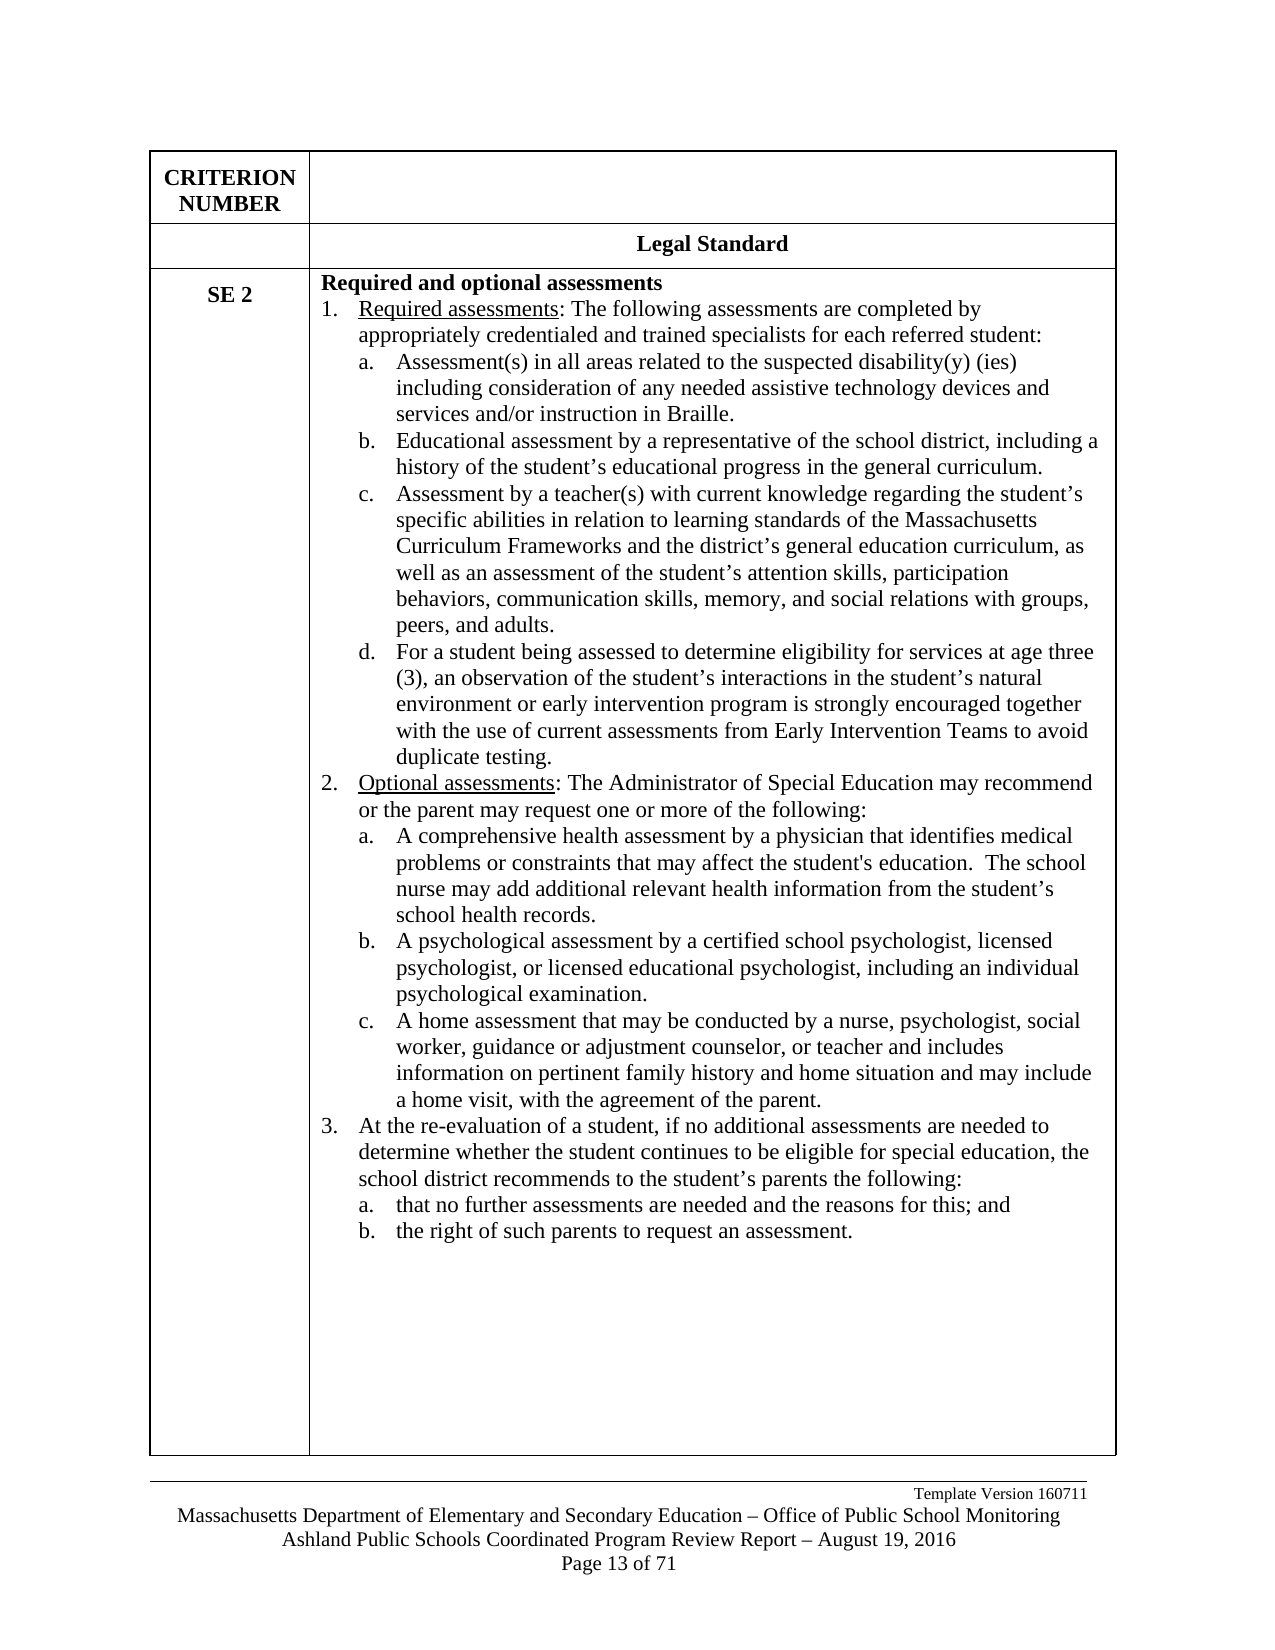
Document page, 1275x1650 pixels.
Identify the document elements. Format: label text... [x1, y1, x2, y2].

table_cell Required and optional assessments Required assessments: The following assessments are completed by appropriately credentialed and trained specialists for each referred student: Assessment(s) in all areas related to the suspected disability(y) (ies) including consideration of any needed assistive technology devices and services and/or instruction in Braille. Educational assessment by a representative of the school district, including a history of the student’s educational progress in the general curriculum. Assessment by a teacher(s) with current knowledge regarding the student’s specific abilities in relation to learning standards of the Massachusetts Curriculum Frameworks and the district’s general education curriculum, as well as an assessment of the student’s attention skills, participation behaviors, communication skills, memory, and social relations with groups, peers, and adults. For a student being assessed to determine eligibility for services at age three (3), an observation of the student’s interactions in the student’s natural environment or early intervention program is strongly encouraged together with the use of current assessments from Early Intervention Teams to avoid duplicate testing. Optional assessments: The Administrator of Special Education may recommend or the parent may request one or more of the following: A comprehensive health assessment by a physician that identifies medical problems or constraints that may affect the student's education. The school nurse may add additional relevant health information from the student’s school health records. A psychological assessment by a certified school psychologist, licensed psychologist, or licensed educational psychologist, including an individual psychological examination. A home assessment that may be conducted by a nurse, psychologist, social worker, guidance or adjustment counselor, or teacher and includes information on pertinent family history and home situation and may include a home visit, with the agreement of the parent. At the re-evaluation of a student, if no additional assessments are needed to determine whether the student continues to be eligible for special education, the school district recommends to the student’s parents the following: that no further assessments are needed and the reasons for this; and the right of such parents to request an assessment. [310, 269, 1115, 1455]
table_header CRITERION NUMBER [151, 152, 309, 223]
table_cell SE 2 [151, 269, 309, 1455]
table_cell [151, 224, 309, 268]
table_header [310, 152, 1115, 223]
table_cell Legal Standard [310, 224, 1115, 268]
